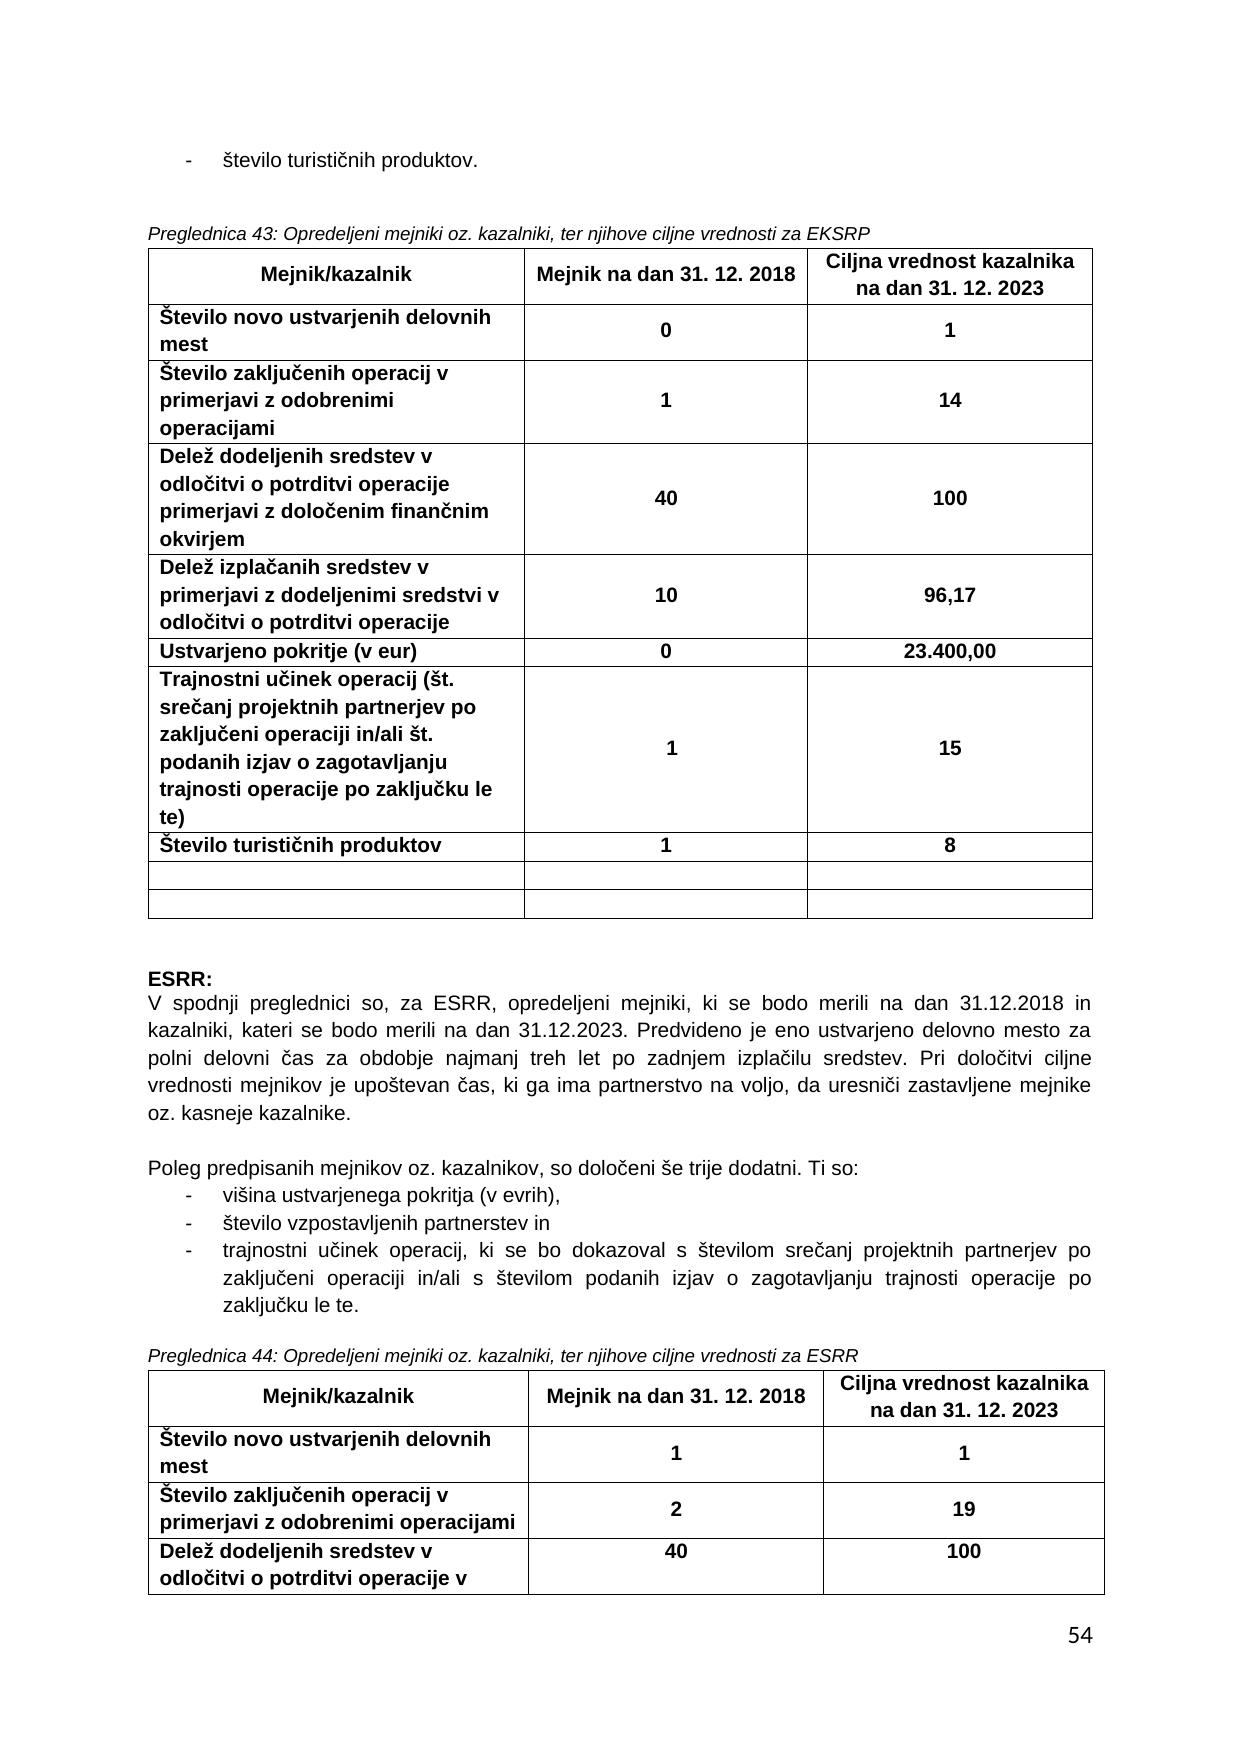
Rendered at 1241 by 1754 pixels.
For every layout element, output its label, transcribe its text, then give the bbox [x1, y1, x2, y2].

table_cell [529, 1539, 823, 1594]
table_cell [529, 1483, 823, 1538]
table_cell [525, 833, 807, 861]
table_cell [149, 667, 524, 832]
text Preglednica 44: Opredeljeni mejniki oz. kazalniki, ter njihove ciljne vrednosti za ESRR [148, 1345, 1093, 1366]
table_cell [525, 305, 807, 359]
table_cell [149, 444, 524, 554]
text ESRR: [148, 967, 1093, 991]
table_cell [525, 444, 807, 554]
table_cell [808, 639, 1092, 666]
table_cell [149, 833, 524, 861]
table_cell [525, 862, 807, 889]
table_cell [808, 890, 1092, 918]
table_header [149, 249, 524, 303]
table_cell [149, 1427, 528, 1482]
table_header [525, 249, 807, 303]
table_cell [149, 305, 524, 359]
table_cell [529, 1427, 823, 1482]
text Preglednica 43: Opredeljeni mejniki oz. kazalniki, ter njihove ciljne vrednosti za EKSRP [148, 223, 1093, 244]
text Poleg predpisanih mejnikov oz. kazalnikov, so določeni še trije dodatni. Ti so: [148, 1156, 1093, 1180]
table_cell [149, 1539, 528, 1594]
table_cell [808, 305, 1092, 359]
text V spodnji preglednici so, za ESRR, opredeljeni mejniki, ki se bodo merili na dan 31.12.2018 in kazalniki, kateri se bodo merili na dan 31.12.2023. Predvideno je eno ustvarjeno delovno mesto za polni delovni čas za obdobje najmanj treh let po zadnjem izplačilu sredstev. Pri določitvi ciljne vrednosti mejnikov je upoštevan čas, ki ga ima partnerstvo na voljo, da uresniči zastavljene mejnike oz. kasneje kazalnike. [148, 991, 1093, 1125]
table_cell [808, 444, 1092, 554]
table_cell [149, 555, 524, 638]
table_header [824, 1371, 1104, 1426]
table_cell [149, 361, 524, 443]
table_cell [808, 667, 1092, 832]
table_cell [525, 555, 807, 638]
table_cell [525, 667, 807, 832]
list število vzpostavljenih partnerstev in [185, 1211, 1093, 1235]
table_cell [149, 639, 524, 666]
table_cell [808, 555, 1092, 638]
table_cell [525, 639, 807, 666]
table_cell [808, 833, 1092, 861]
list število turističnih produktov. [185, 148, 1093, 172]
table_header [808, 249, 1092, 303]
list višina ustvarjenega pokritja (v evrih), [185, 1183, 1093, 1207]
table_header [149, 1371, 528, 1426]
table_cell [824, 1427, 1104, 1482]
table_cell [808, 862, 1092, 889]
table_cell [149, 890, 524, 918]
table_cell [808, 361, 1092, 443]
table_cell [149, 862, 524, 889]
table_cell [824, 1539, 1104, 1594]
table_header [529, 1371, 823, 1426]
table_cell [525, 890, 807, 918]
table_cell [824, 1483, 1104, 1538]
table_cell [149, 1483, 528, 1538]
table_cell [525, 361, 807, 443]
list trajnostni učinek operacij, ki se bo dokazoval s številom srečanj projektnih partnerjev po zaključeni operaciji in/ali s številom podanih izjav o zagotavljanju trajnosti operacije po zaključku le te. [185, 1238, 1093, 1317]
